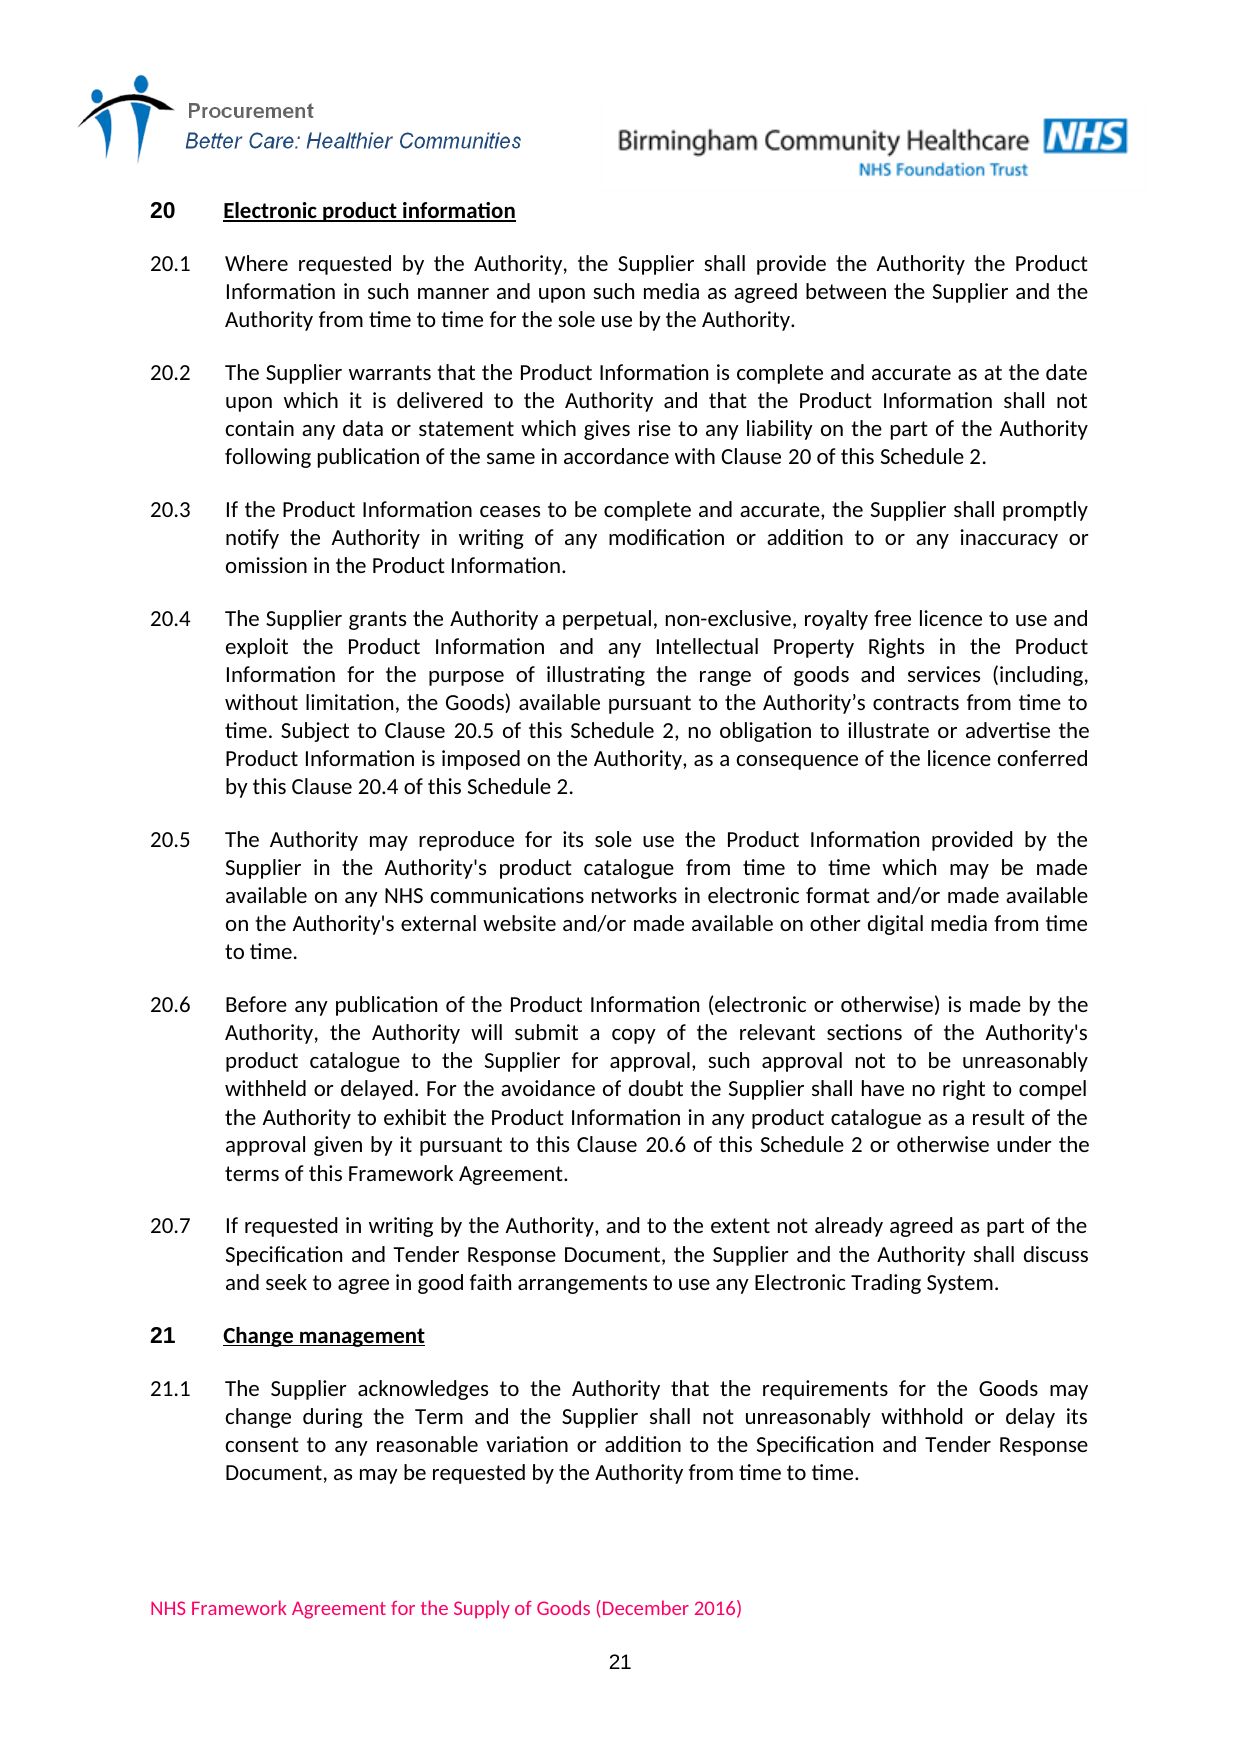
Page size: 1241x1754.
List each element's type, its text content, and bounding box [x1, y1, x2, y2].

subtitle Before any publication of the Product Information (electronic or otherwise) is made by the Authority, the Authority will submit a copy of the relevant sections of the Authority's product catalogue to the Supplier for approval, such approval not to be unreasonably withheld or delayed. For the avoidance of doubt the Supplier shall have no right to compel the Authority to exhibit the Product Information in any product catalogue as a result of the approval given by it pursuant to this Clause 20.6 of this Schedule 2 or otherwise under the terms of this Framework Agreement. [150, 991, 1090, 1187]
subtitle Electronic product information [150, 196, 1090, 224]
subtitle The Supplier acknowledges to the Authority that the requirements for the Goods may change during the Term and the Supplier shall not unreasonably withhold or delay its consent to any reasonable variation or addition to the Specification and Tender Response Document, as may be requested by the Authority from time to time. [150, 1374, 1090, 1486]
subtitle The Supplier grants the Authority a perpetual, non-exclusive, royalty free licence to use and exploit the Product Information and any Intellectual Property Rights in the Product Information for the purpose of illustrating the range of goods and services (including, without limitation, the Goods) available pursuant to the Authority’s contracts from time to time. Subject to Clause 20.5 of this Schedule 2, no obligation to illustrate or advertise the Product Information is imposed on the Authority, as a consequence of the licence conferred by this Clause 20.4 of this Schedule 2. [150, 604, 1090, 800]
subtitle Where requested by the Authority, the Supplier shall provide the Authority the Product Information in such manner and upon such media as agreed between the Supplier and the Authority from time to time for the sole use by the Authority. [150, 249, 1090, 333]
subtitle The Authority may reproduce for its sole use the Product Information provided by the Supplier in the Authority's product catalogue from time to time which may be made available on any NHS communications networks in electronic format and/or made available on the Authority's external website and/or made available on other digital media from time to time. [150, 825, 1090, 966]
picture [58, 67, 536, 181]
subtitle The Supplier warrants that the Product Information is complete and accurate as at the date upon which it is delivered to the Authority and that the Product Information shall not contain any data or statement which gives rise to any liability on the part of the Authority following publication of the same in accordance with Clause 20 of this Schedule 2. [150, 358, 1090, 470]
subtitle If the Product Information ceases to be complete and accurate, the Supplier shall promptly notify the Authority in writing of any modification or addition to or any inaccuracy or omission in the Product Information. [150, 495, 1090, 579]
subtitle Change management [150, 1321, 1090, 1349]
subtitle If requested in writing by the Authority, and to the extent not already agreed as part of the Specification and Tender Response Document, the Supplier and the Authority shall discuss and seek to agree in good faith arrangements to use any Electronic Trading System. [150, 1212, 1090, 1296]
picture [600, 103, 1147, 192]
